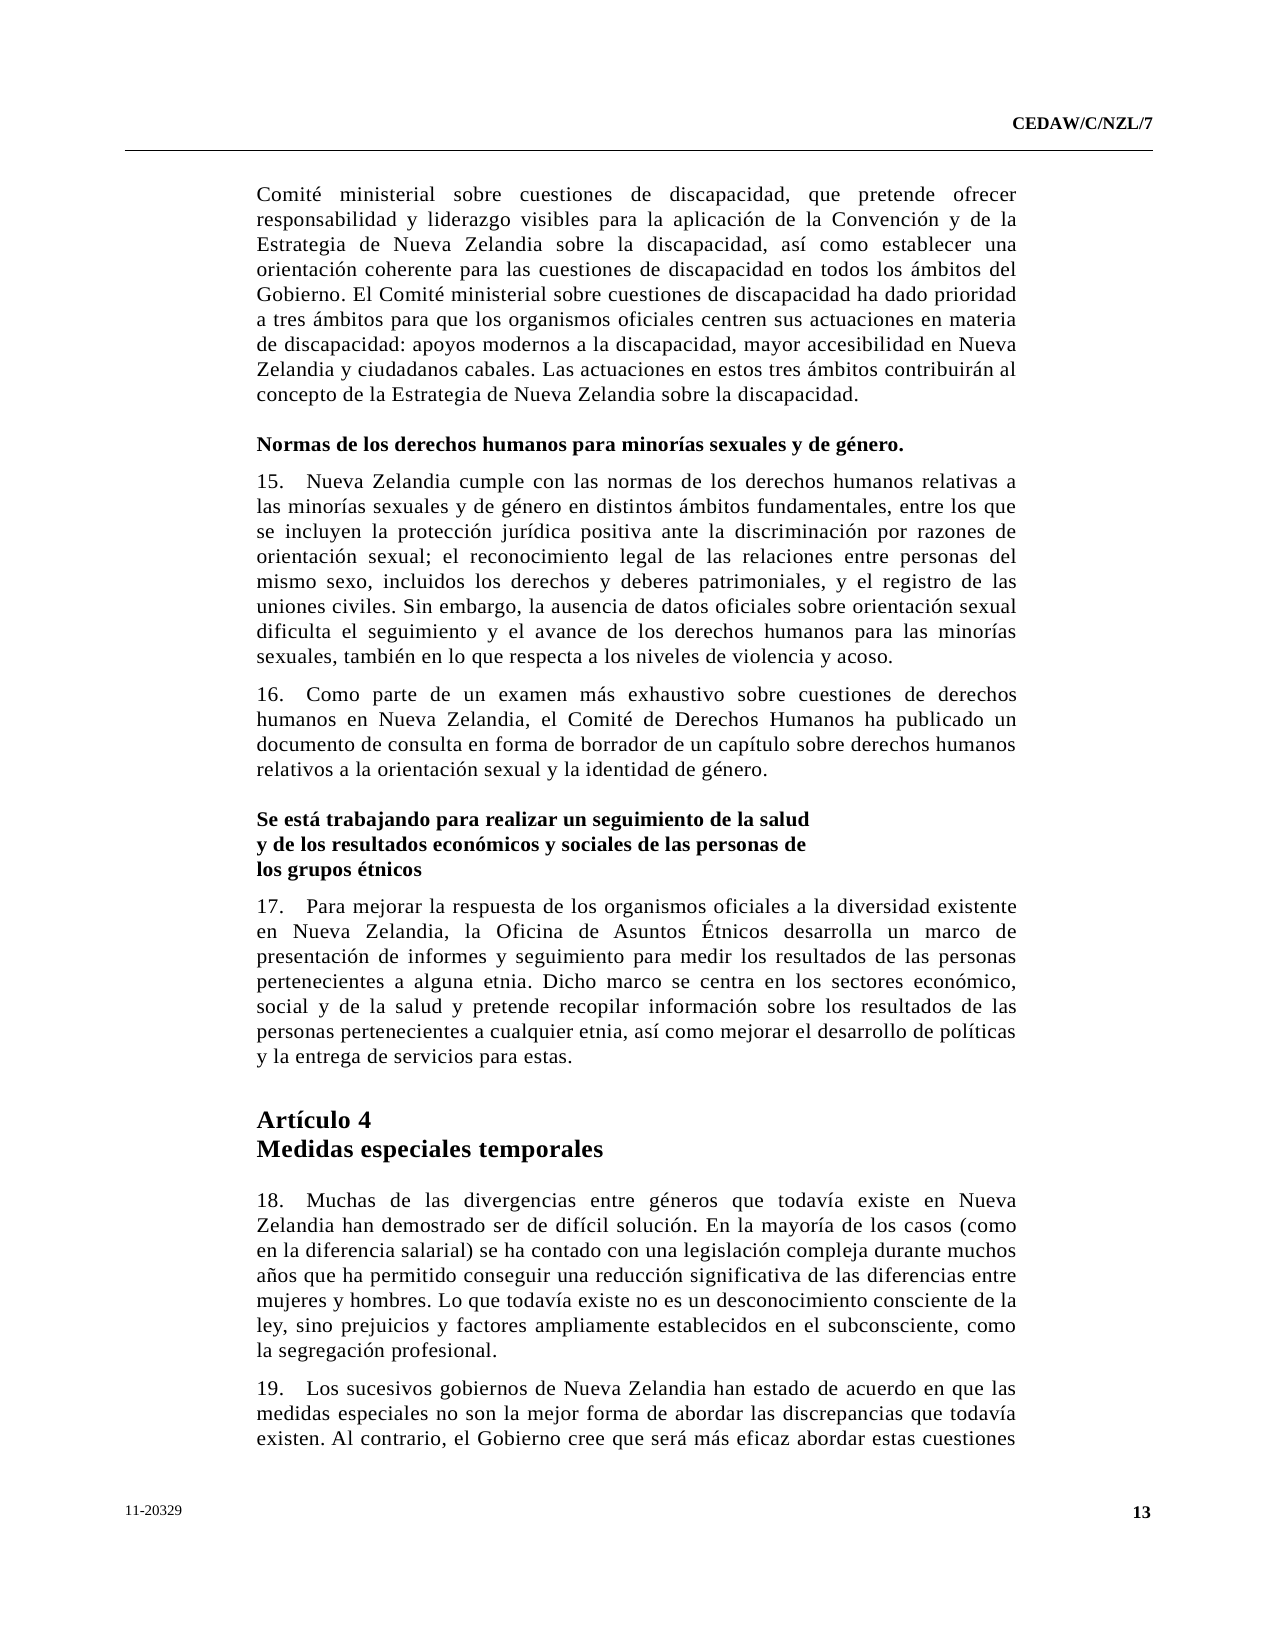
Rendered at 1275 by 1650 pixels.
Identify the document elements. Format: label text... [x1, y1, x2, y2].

list Para mejorar la respuesta de los organismos oficiales a la diversidad existente en Nueva Zelandia, la Oficina de Asuntos Étnicos desarrolla un marco de presentación de informes y seguimiento para medir los resultados de las personas pertenecientes a alguna etnia. Dicho marco se centra en los sectores económico, social y de la salud y pretende recopilar información sobre los resultados de las personas pertenecientes a cualquier etnia, así como mejorar el desarrollo de políticas y la entrega de servicios para estas. [256, 894, 1018, 1069]
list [256, 181, 1018, 406]
list Como parte de un examen más exhaustivo sobre cuestiones de derechos humanos en Nueva Zelandia, el Comité de Derechos Humanos ha publicado un documento de consulta en forma de borrador de un capítulo sobre derechos humanos relativos a la orientación sexual y la identidad de género. [256, 681, 1018, 781]
list Muchas de las divergencias entre géneros que todavía existe en Nueva Zelandia han demostrado ser de difícil solución. En la mayoría de los casos (como en la diferencia salarial) se ha contado con una legislación compleja durante muchos años que ha permitido conseguir una reducción significativa de las diferencias entre mujeres y hombres. Lo que todavía existe no es un desconocimiento consciente de la ley, sino prejuicios y factores ampliamente establecidos en el subconsciente, como la segregación profesional. [256, 1188, 1018, 1363]
list Nueva Zelandia cumple con las normas de los derechos humanos relativas a las minorías sexuales y de género en distintos ámbitos fundamentales, entre los que se incluyen la protección jurídica positiva ante la discriminación por razones de orientación sexual; el reconocimiento legal de las relaciones entre personas del mismo sexo, incluidos los derechos y deberes patrimoniales, y el registro de las uniones civiles. Sin embargo, la ausencia de datos oficiales sobre orientación sexual dificulta el seguimiento y el avance de los derechos humanos para las minorías sexuales, también en lo que respecta a los niveles de violencia y acoso. [256, 469, 1018, 669]
text Artículo 4 Medidas especiales temporales [124, 1106, 1019, 1163]
text Se está trabajando para realizar un seguimiento de la salud y de los resultados económicos y sociales de las personas de los grupos étnicos [124, 806, 823, 881]
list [256, 1375, 1018, 1450]
text Normas de los derechos humanos para minorías sexuales y de género. [124, 431, 1019, 456]
